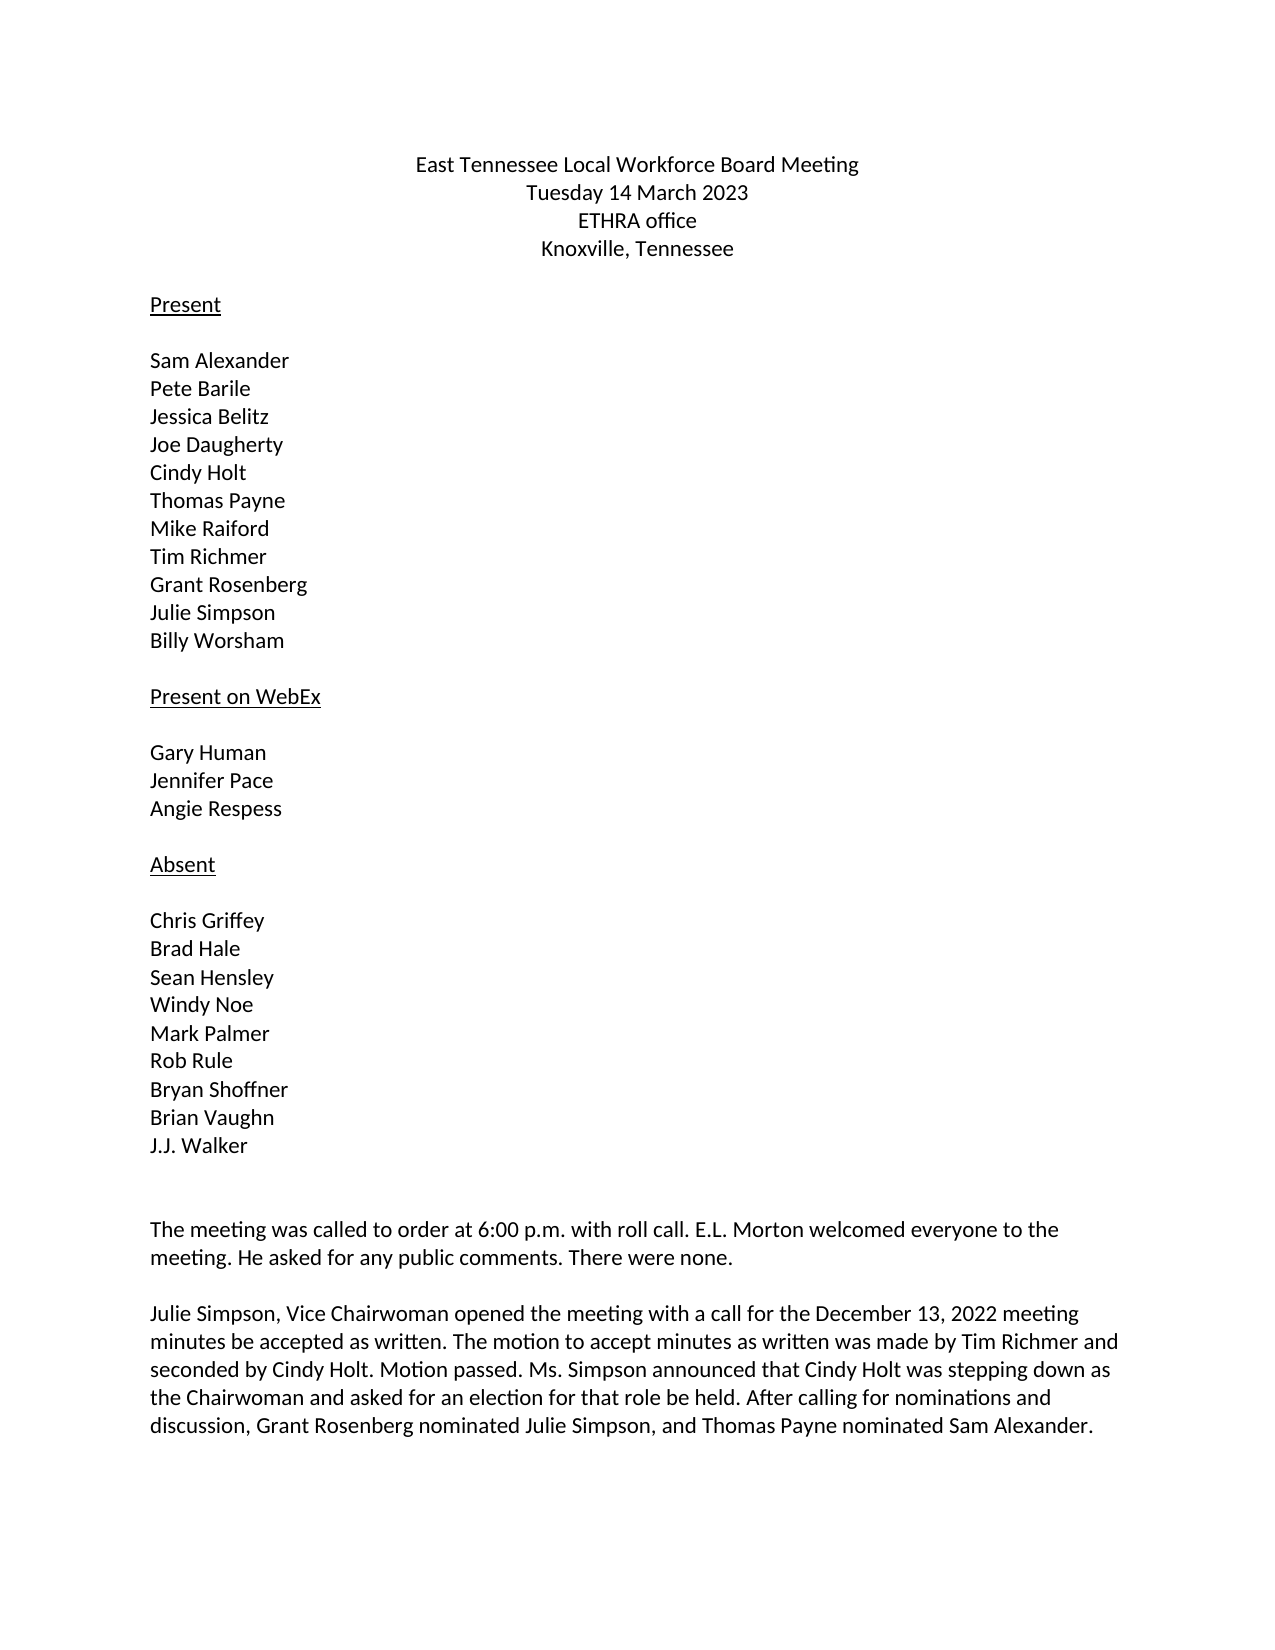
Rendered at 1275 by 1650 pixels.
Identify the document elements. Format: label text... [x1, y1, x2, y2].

text Grant Rosenberg [150, 570, 1125, 598]
text Gary Human [150, 738, 1125, 766]
text Present on WebEx [150, 682, 1125, 710]
text Julie Simpson, Vice Chairwoman opened the meeting with a call for the December 13, 2022 meeting minutes be accepted as written. The motion to accept minutes as written was made by Tim Richmer and seconded by Cindy Holt. Motion passed. Ms. Simpson announced that Cindy Holt was stepping down as the Chairwoman and asked for an election for that role be held. After calling for nominations and discussion, Grant Rosenberg nominated Julie Simpson, and Thomas Payne nominated Sam Alexander. [150, 1299, 1125, 1439]
text Brian Vaughn [150, 1103, 1125, 1131]
text Julie Simpson [150, 598, 1125, 626]
text Jessica Belitz [150, 402, 1125, 430]
text J.J. Walker [150, 1131, 1125, 1159]
text Cindy Holt [150, 458, 1125, 486]
text Knoxville, Tennessee [150, 234, 1125, 262]
text Sean Hensley [150, 963, 1125, 991]
text Tim Richmer [150, 542, 1125, 570]
text The meeting was called to order at 6:00 p.m. with roll call. E.L. Morton welcomed everyone to the meeting. He asked for any public comments. There were none. [150, 1215, 1125, 1271]
text ETHRA office [150, 206, 1125, 234]
text Windy Noe [150, 991, 1125, 1019]
text Absent [150, 851, 1125, 878]
text East Tennessee Local Workforce Board Meeting [150, 150, 1125, 178]
text Chris Griffey [150, 907, 1125, 934]
text Present [150, 290, 1125, 318]
text Angie Respess [150, 794, 1125, 822]
text Brad Hale [150, 934, 1125, 963]
text Mike Raiford [150, 514, 1125, 542]
text Pete Barile [150, 374, 1125, 402]
text Billy Worsham [150, 626, 1125, 654]
text Mark Palmer [150, 1019, 1125, 1047]
text Rob Rule [150, 1047, 1125, 1075]
text Joe Daugherty [150, 430, 1125, 458]
text Jennifer Pace [150, 766, 1125, 794]
text Tuesday 14 March 2023 [150, 178, 1125, 206]
text Bryan Shoffner [150, 1075, 1125, 1103]
text Sam Alexander [150, 346, 1125, 374]
text Thomas Payne [150, 486, 1125, 514]
